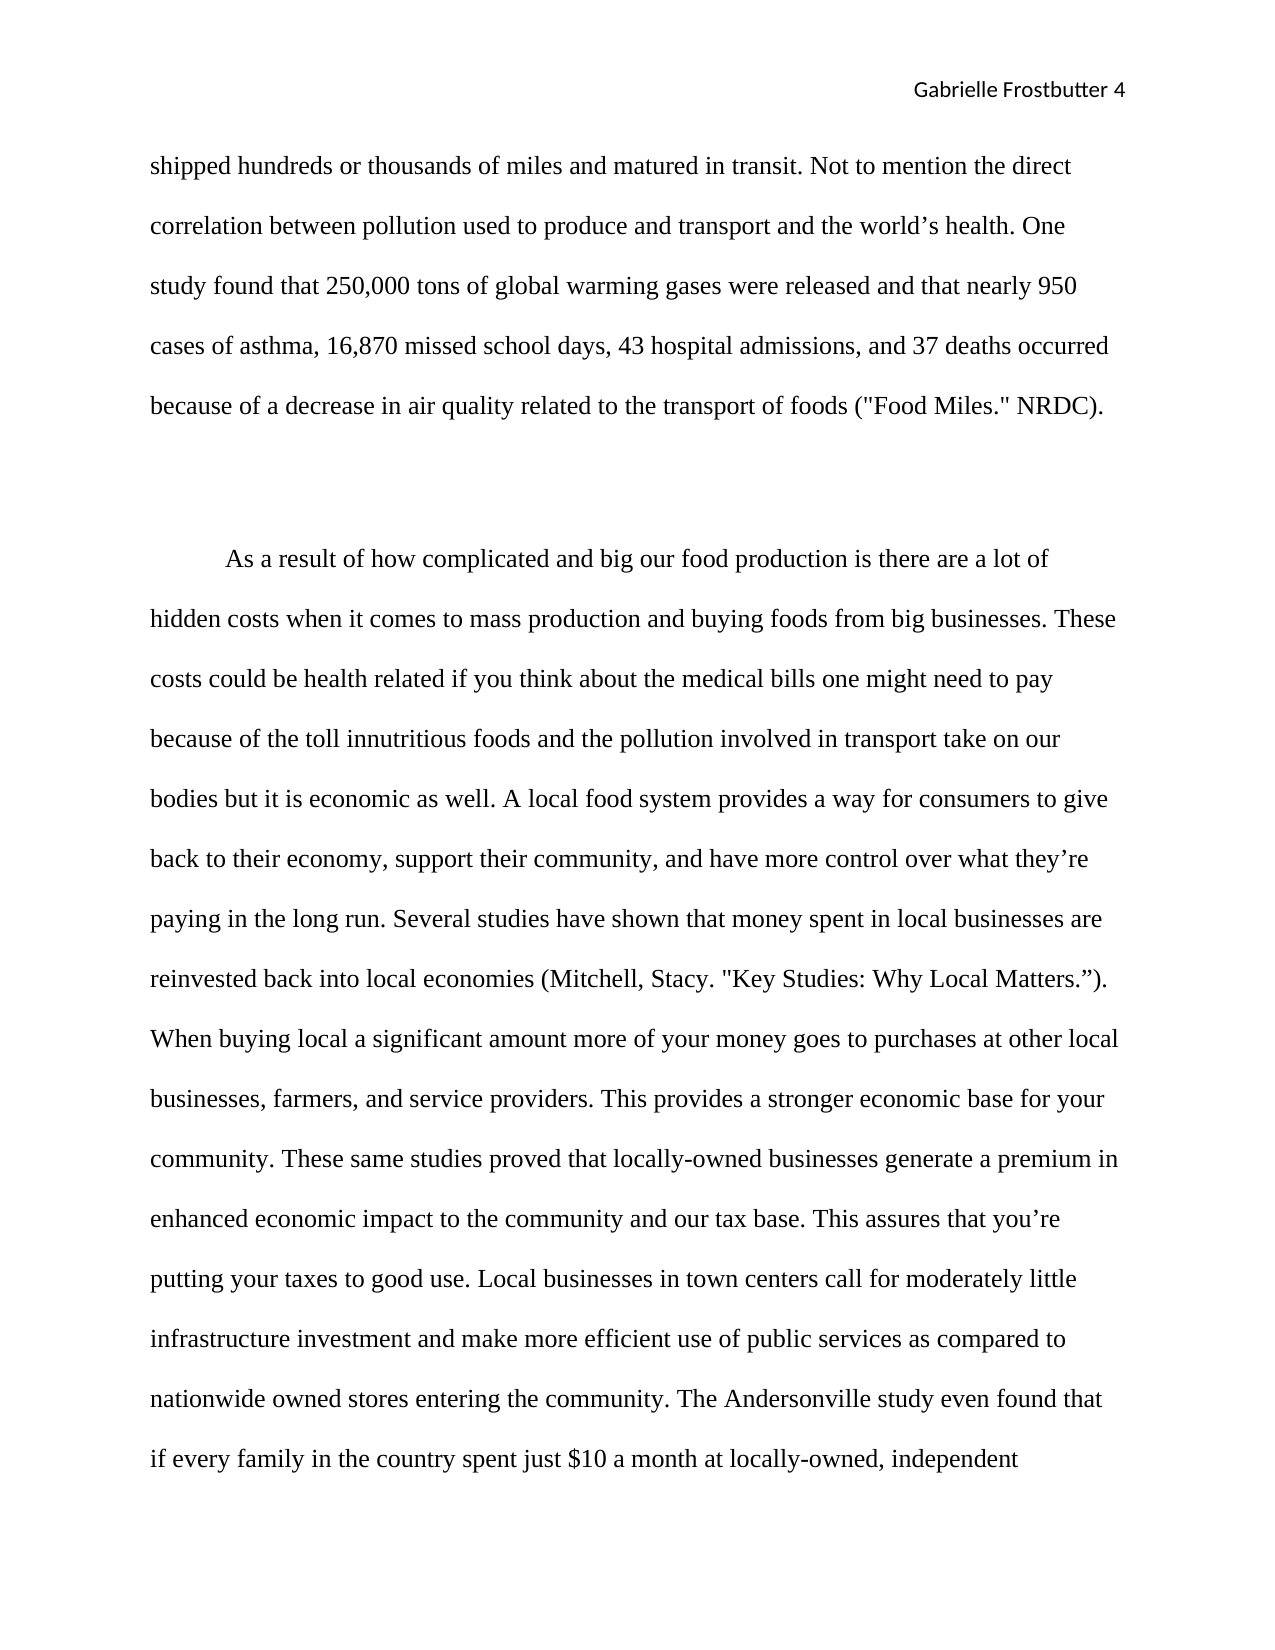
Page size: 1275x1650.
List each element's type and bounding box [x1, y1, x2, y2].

text [150, 543, 1125, 1473]
text [150, 150, 1125, 420]
